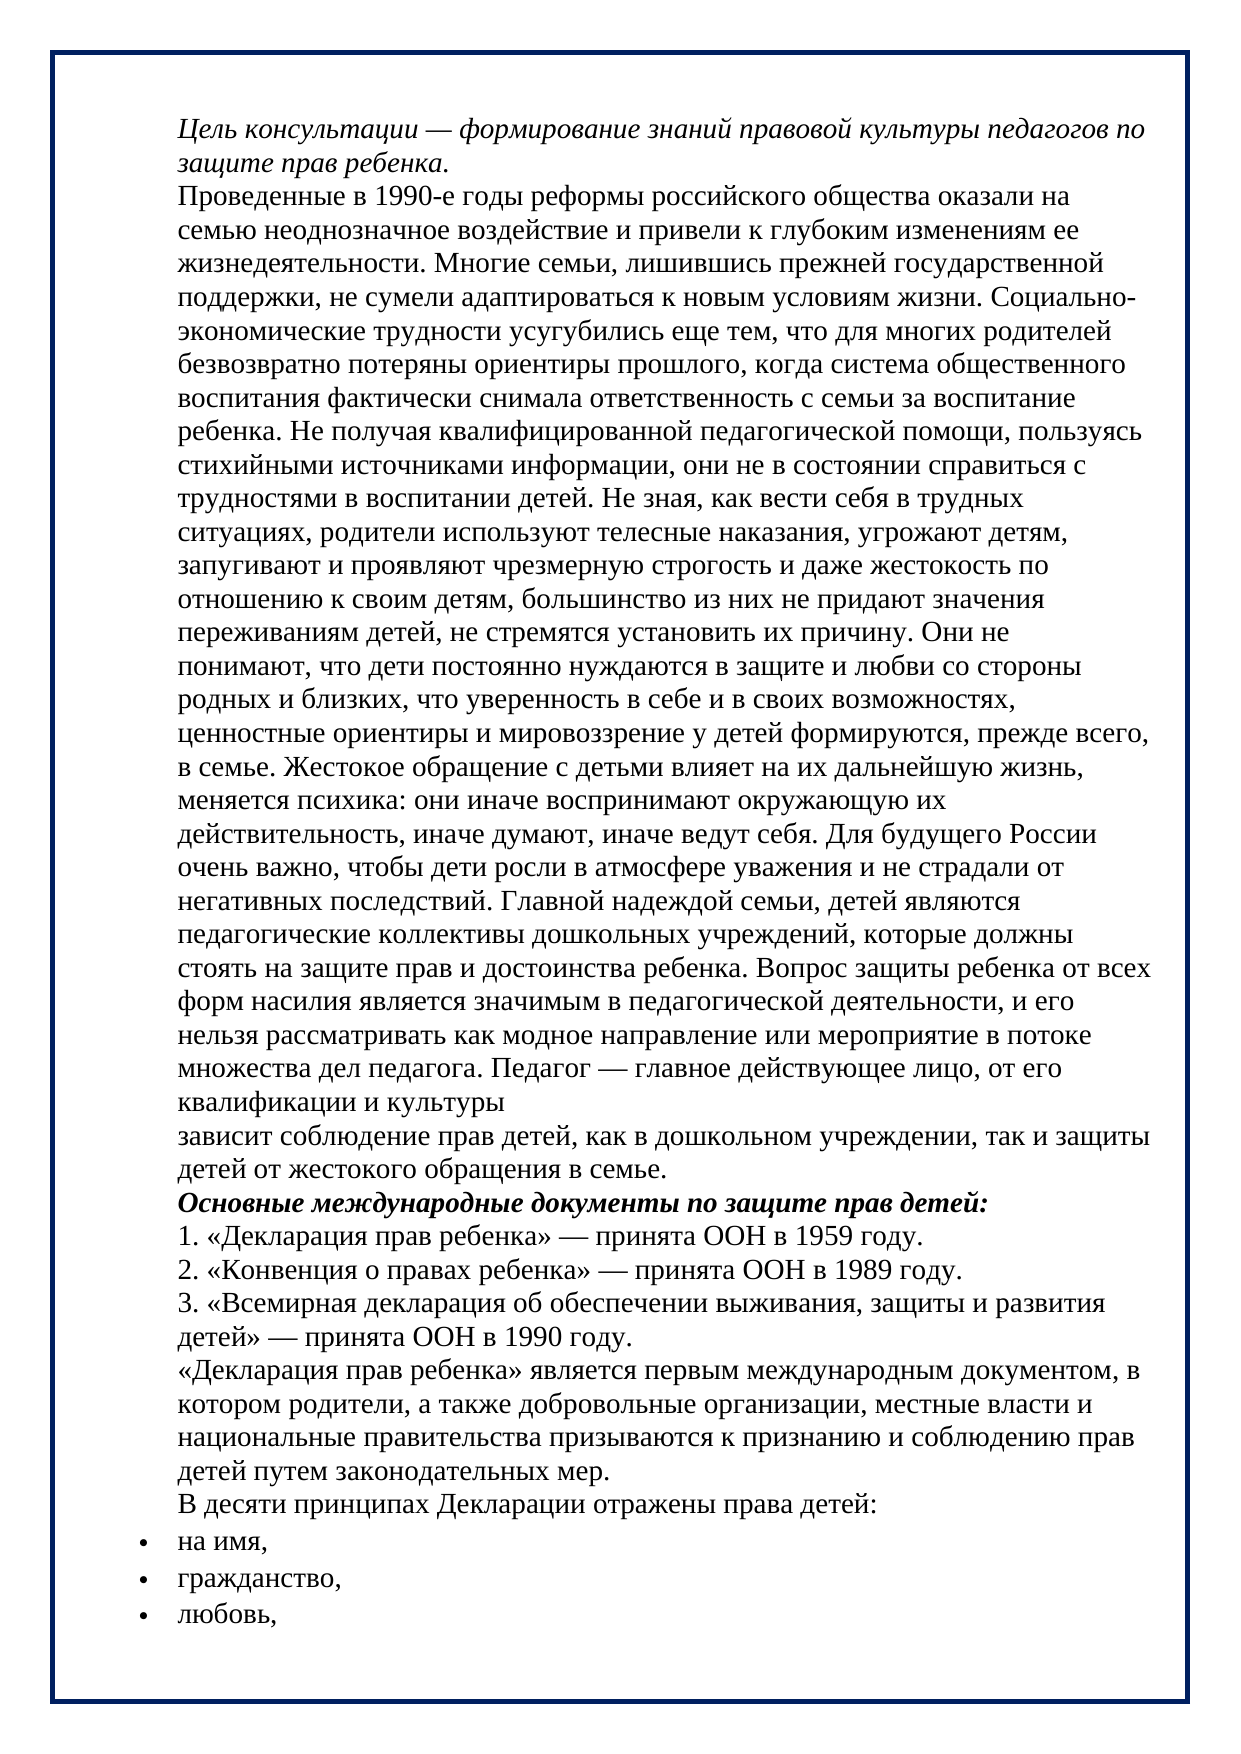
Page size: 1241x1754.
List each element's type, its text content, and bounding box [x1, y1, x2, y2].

list на имя, [140, 1523, 1152, 1557]
text 1. «Декларация прав ребенка» — принята ООН в 1959 году. 2. «Конвенция о правах ребенка» — принята ООН в 1989 году. 3. «Всемирная декларация об обеспечении выживания, защиты и развития детей» — принята ООН в 1990 году. [177, 1218, 1152, 1352]
list гражданство, [140, 1560, 1152, 1593]
text зависит соблюдение прав детей, как в дошкольном учреждении, так и защиты детей от жестокого обращения в семье. [177, 1118, 1152, 1185]
text В десяти принципах Декларации отражены права детей: [177, 1487, 1152, 1520]
text Основные международные документы по защите прав детей: [177, 1185, 1152, 1218]
text «Декларация прав ребенка» является первым международным документом, в котором родители, а также добровольные организации, местные власти и национальные правительства призываются к признанию и соблюдению прав детей путем законодательных мер. [177, 1352, 1152, 1487]
text Цель консультации — формирование знаний правовой культуры педагогов по защите прав ребенка. [177, 111, 1152, 178]
text Проведенные в 1990-е годы реформы российского общества оказали на семью неоднозначное воздействие и привели к глубоким изменениям ее жизнедеятельности. Многие семьи, лишившись прежней государственной поддержки, не сумели адаптироваться к новым условиям жизни. Социально-экономические трудности усугубились еще тем, что для многих родителей безвозвратно потеряны ориентиры прошлого, когда система общественного воспитания фактически снимала ответственность с семьи за воспитание ребенка. Не получая квалифицированной педагогической помощи, пользуясь стихийными источниками информации, они не в состоянии справиться с трудностями в воспитании детей. Не зная, как вести себя в трудных ситуациях, родители используют телесные наказания, угрожают детям, запугивают и проявляют чрезмерную строгость и даже жестокость по отношению к своим детям, большинство из них не придают значения переживаниям детей, не стремятся установить их причину. Они не понимают, что дети постоянно нуждаются в защите и любви со стороны родных и близких, что уверенность в себе и в своих возможностях, ценностные ориентиры и мировоззрение у детей формируются, прежде всего, в семье. Жестокое обращение с детьми влияет на их дальнейшую жизнь, меняется психика: они иначе воспринимают окружающую их действительность, иначе думают, иначе ведут себя. Для будущего России очень важно, чтобы дети росли в атмосфере уважения и не страдали от негативных последствий. Главной надеждой семьи, детей являются педагогические коллективы дошкольных учреждений, которые должны стоять на защите прав и достоинства ребенка. Вопрос защиты ребенка от всех форм насилия является значимым в педагогической деятельности, и его нельзя рассматривать как модное направление или мероприятие в потоке множества дел педагога. Педагог — главное действующее лицо, от его квалификации и культуры [177, 178, 1152, 1118]
list любовь, [140, 1597, 1152, 1630]
